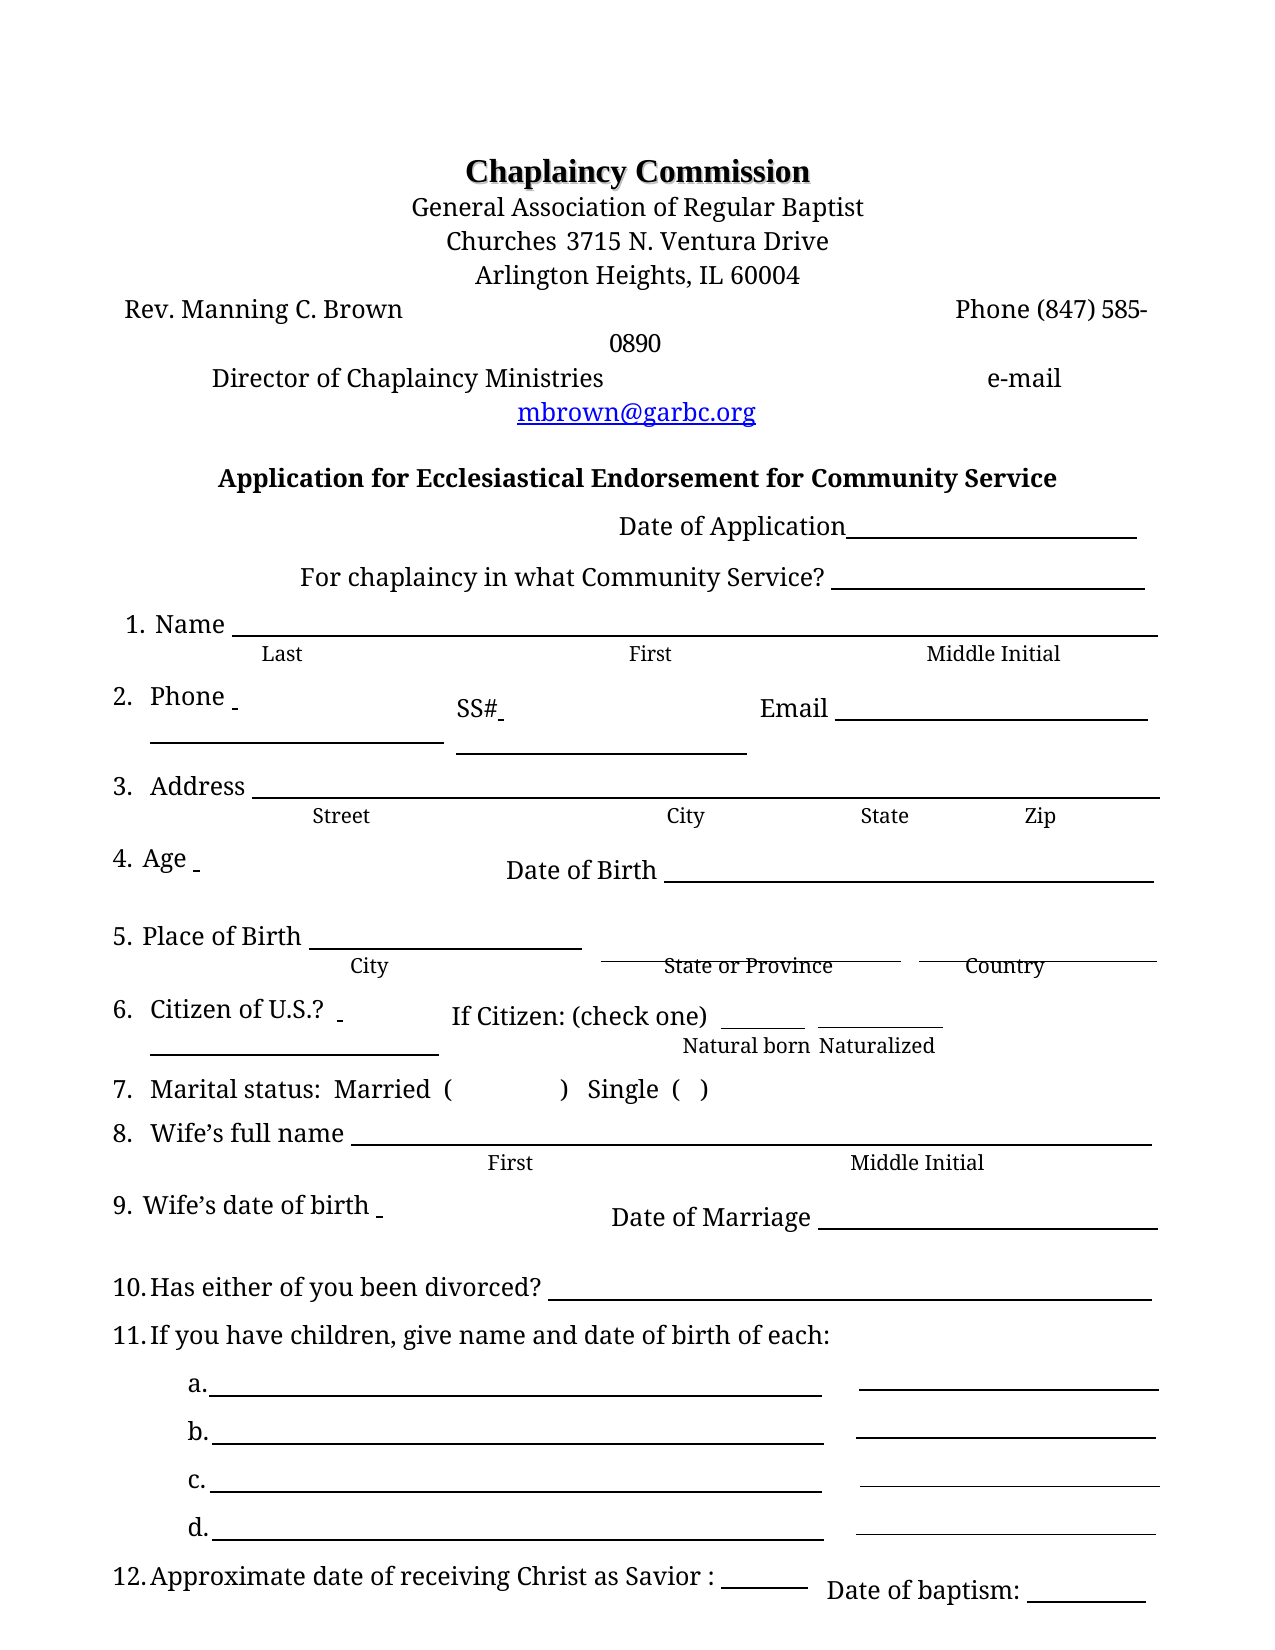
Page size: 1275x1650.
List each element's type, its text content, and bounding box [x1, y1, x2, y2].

text If Citizen: (check one) [451, 1003, 1173, 1031]
list Has either of you been divorced? [112, 1270, 1173, 1304]
list Marital status: Married ( ) Single ( ) [112, 1071, 1173, 1105]
list Age [112, 841, 487, 909]
list Name [112, 611, 1170, 639]
text Date of Marriage [611, 1199, 1173, 1233]
text Date of Application For chaplaincy in what Community Service? [300, 509, 1146, 594]
subtitle Chaplaincy Commission [102, 151, 1173, 190]
text City State or Province Country [350, 951, 1173, 980]
text Date of Birth [506, 852, 1173, 887]
list Wife’s full name [112, 1119, 1173, 1148]
text Date of baptism: [826, 1572, 1173, 1606]
text General Association of Regular Baptist Churches 3715 N. Ventura Drive [401, 190, 874, 258]
list Address [112, 773, 1173, 801]
list Wife’s date of birth [112, 1188, 598, 1256]
text First Middle Initial [487, 1148, 1173, 1176]
text Director of Chaplaincy Ministries e-mail mbrown@garbc.org [100, 360, 1173, 428]
list Approximate date of receiving Christ as Savior : [112, 1558, 808, 1592]
text SS# [456, 691, 747, 753]
text Natural born Naturalized [444, 1031, 1173, 1060]
text Last First Middle Initial [261, 639, 1173, 667]
text Street City State Zip [312, 801, 1173, 829]
text Rev. Manning C. Brown Phone (847) 585-0890 [100, 292, 1171, 360]
subtitle Application for Ecclesiastical Endorsement for Community Service [102, 461, 1173, 495]
list If you have children, give name and date of birth of each: [112, 1318, 1173, 1352]
list Place of Birth [112, 923, 1173, 951]
text Arlington Heights, IL 60004 [102, 258, 1173, 292]
text Email [759, 691, 1173, 725]
list Phone [112, 679, 444, 747]
list Citizen of U.S.? [112, 991, 439, 1059]
